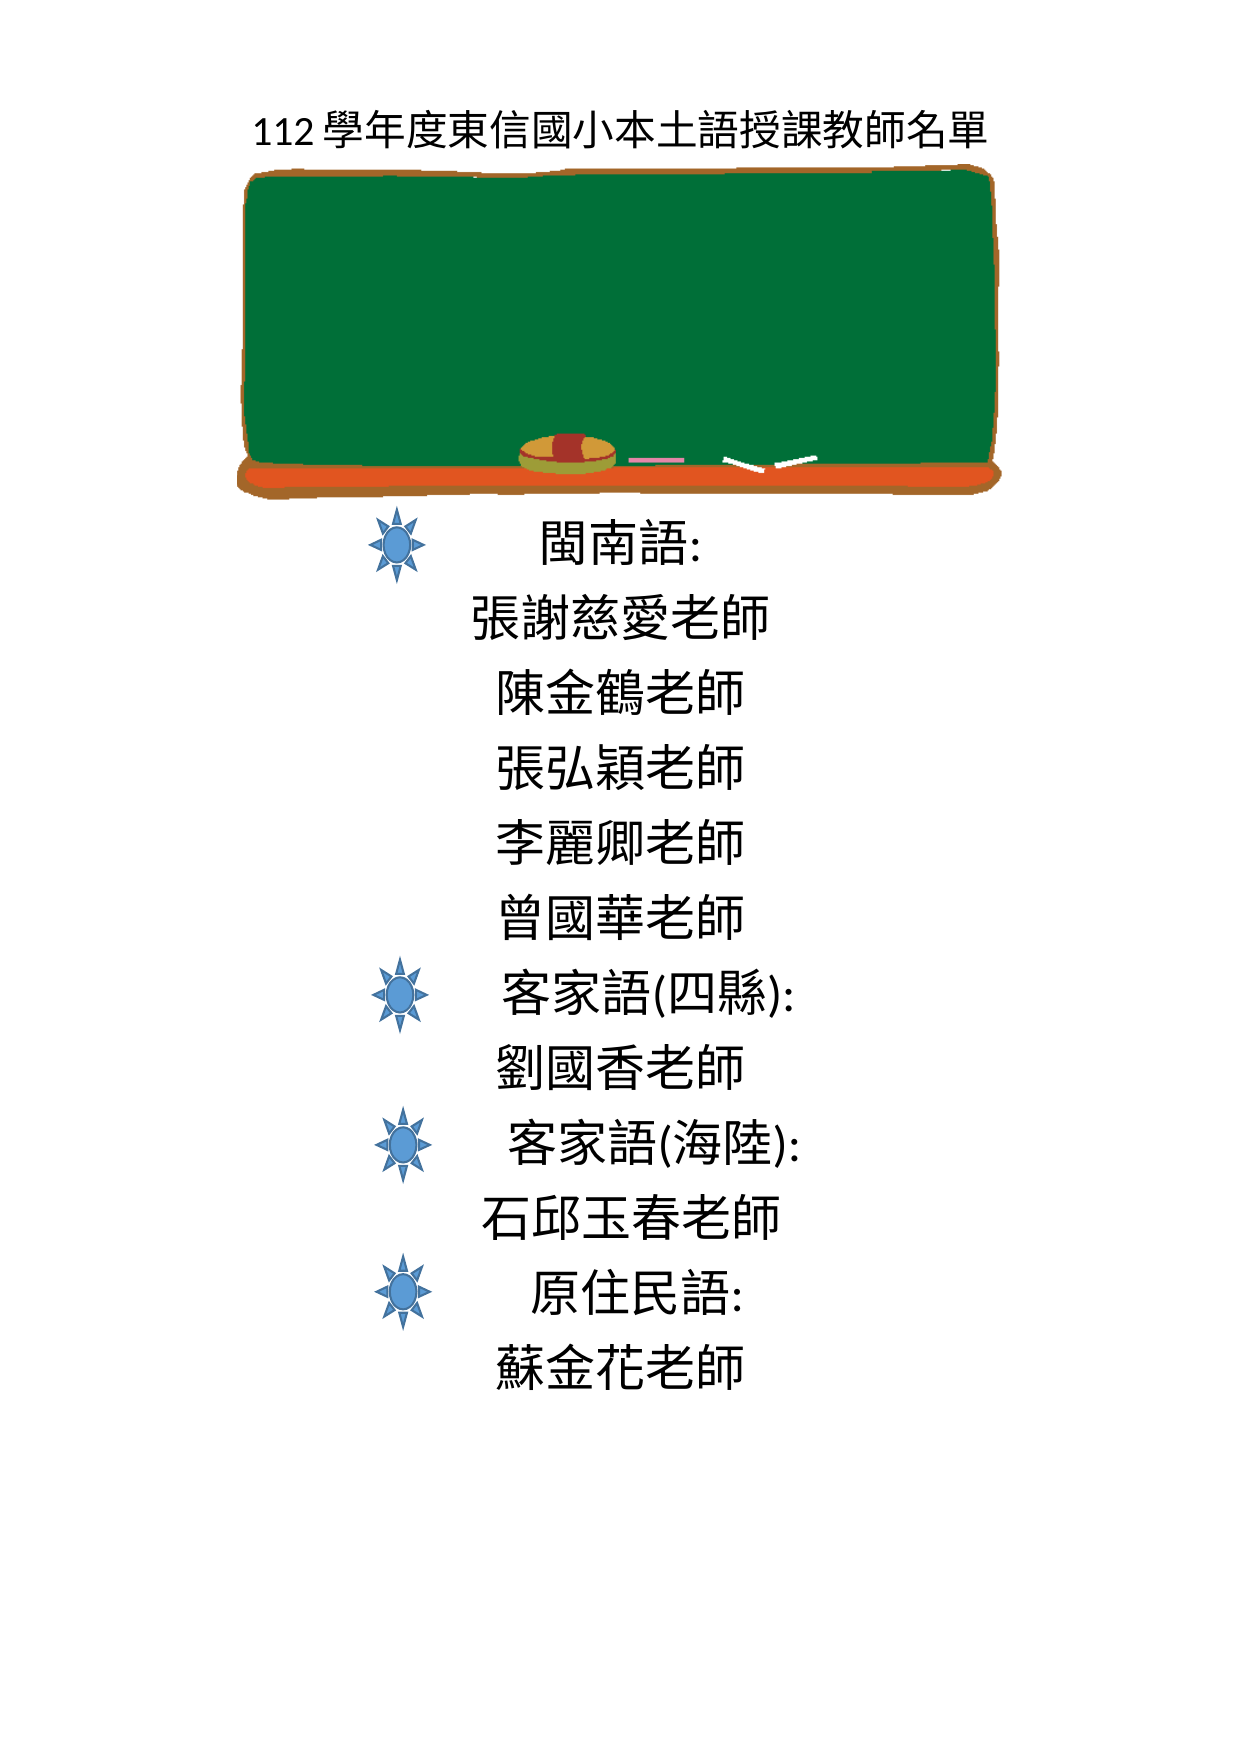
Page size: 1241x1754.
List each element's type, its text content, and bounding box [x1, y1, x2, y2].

text 張弘穎老師 [75, 727, 1165, 802]
text 劉國香老師 [75, 1027, 1165, 1102]
text 蘇金花老師 [75, 1327, 1165, 1402]
text 李麗卿老師 [75, 802, 1165, 877]
text 客家語(海陸): [75, 1102, 1165, 1177]
text 陳金鶴老師 [75, 652, 1165, 727]
text 客家語(四縣): [75, 952, 1165, 1027]
text 石邱玉春老師 [75, 1177, 1165, 1252]
text 原住民語: [75, 1252, 1165, 1327]
text 張謝慈愛老師 [75, 577, 1165, 652]
text 閩南語: [75, 502, 1165, 577]
picture [237, 164, 1004, 502]
text 曾國華老師 [75, 877, 1165, 952]
text 112學年度東信國小本土語授課教師名單 [75, 89, 1165, 164]
